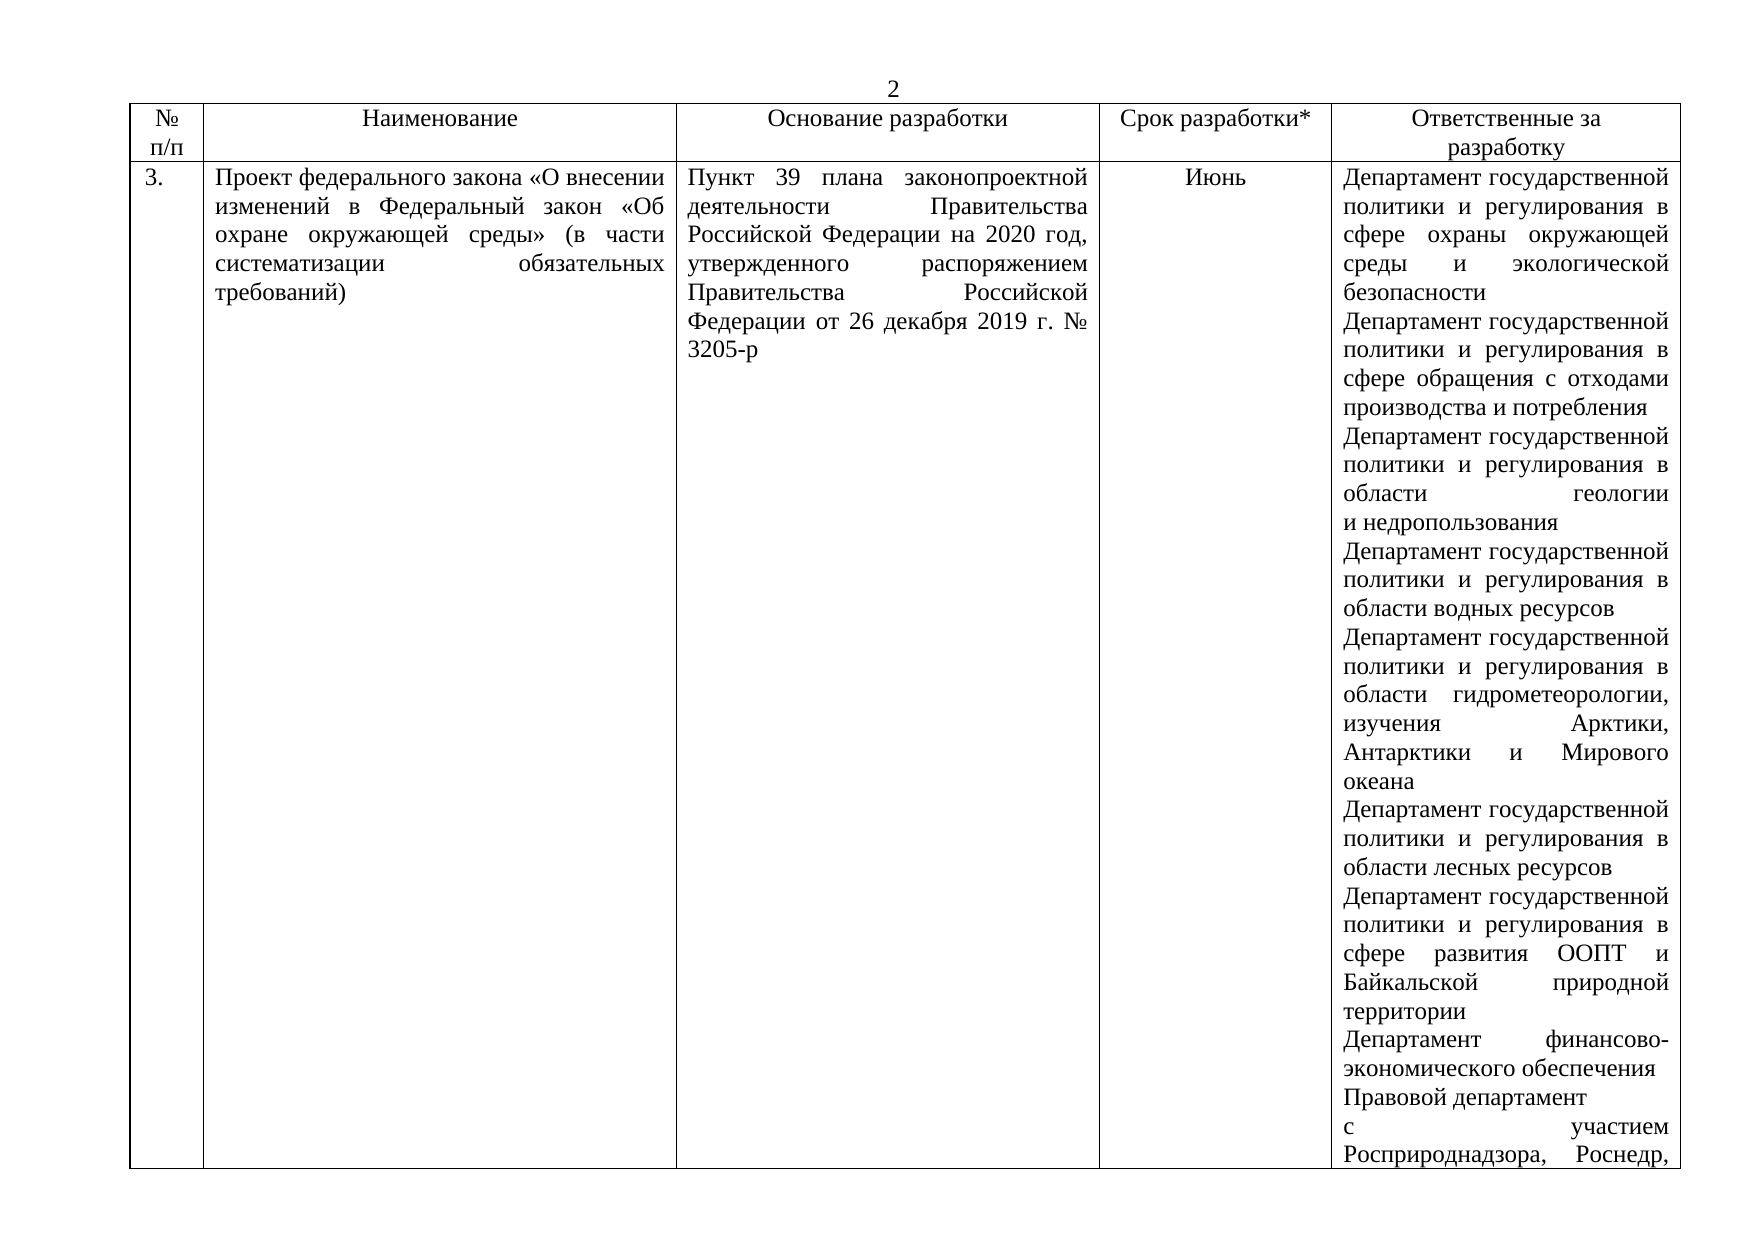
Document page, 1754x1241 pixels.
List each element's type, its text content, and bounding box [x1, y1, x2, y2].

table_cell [204, 162, 676, 1168]
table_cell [677, 162, 1099, 1168]
table_header № п/п [131, 104, 203, 161]
table_header Основание разработки [677, 104, 1099, 161]
table_cell [131, 162, 203, 1168]
table_header Срок разработки* [1100, 104, 1331, 161]
table_header Ответственные за разработку [1332, 104, 1680, 161]
table_cell Июнь [1100, 162, 1331, 1168]
table_header Наименование [204, 104, 676, 161]
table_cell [1332, 162, 1680, 1168]
